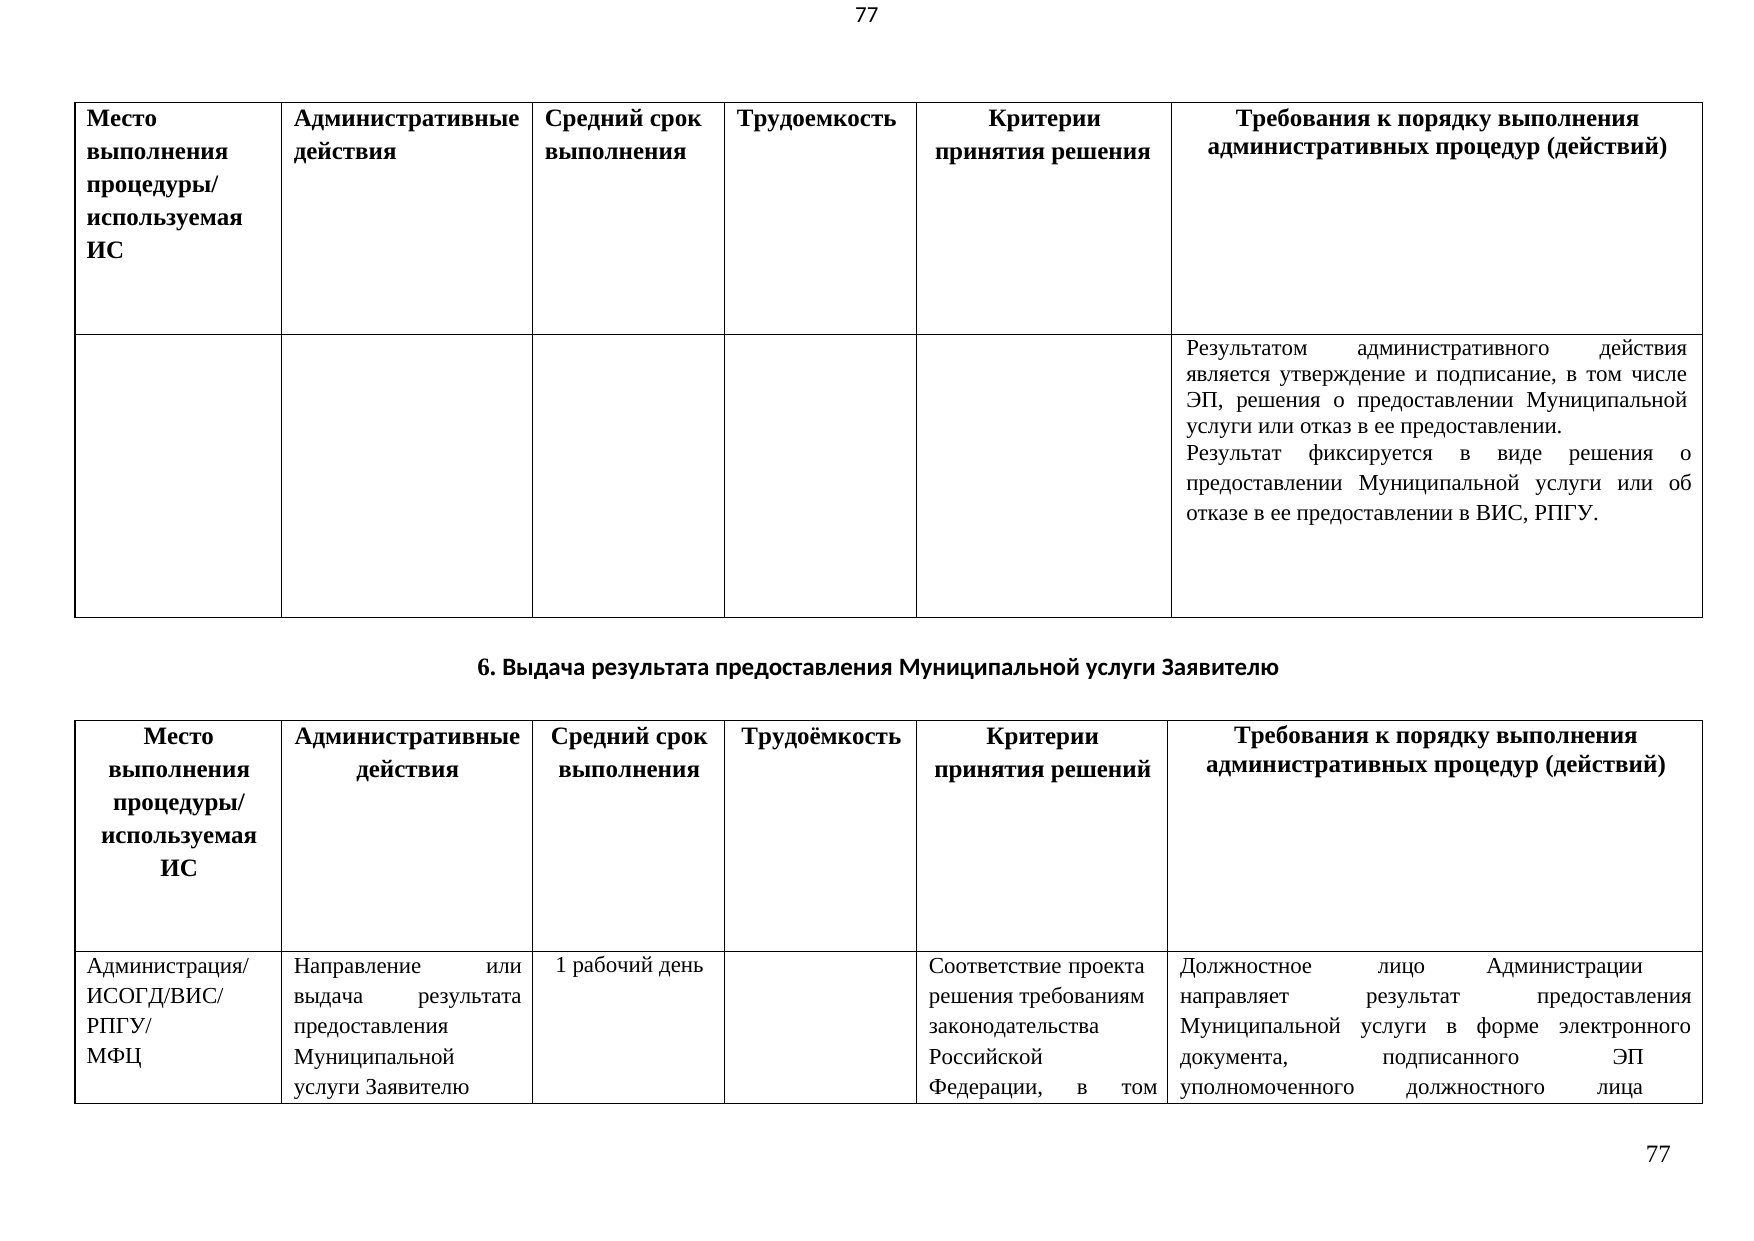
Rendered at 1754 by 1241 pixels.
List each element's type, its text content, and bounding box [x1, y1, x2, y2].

table_header Трудоемкость [725, 103, 916, 333]
table_cell 1 рабочий день [533, 952, 724, 1103]
table_header Требования к порядку выполнения административных процедур (действий) [1168, 721, 1702, 951]
table_cell Направление или выдача результата предоставления Муниципальной услуги Заявителю [282, 952, 532, 1103]
table_cell Должностное лицо Администрации направляет результат предоставления Муниципальной услуги в форме электронного документа, подписанного ЭП уполномоченного должностного лица [1168, 952, 1702, 1103]
table_header Место выполнения процедуры/ используемая ИС [76, 721, 281, 951]
table_header Средний срок выполнения [533, 721, 724, 951]
table_cell [917, 335, 1171, 617]
list Выдача результата предоставления Муниципальной услуги Заявителю [477, 651, 1671, 682]
table_header Административные действия [282, 721, 532, 951]
table_cell [76, 335, 281, 617]
table_header Требования к порядку выполнения административных процедур (действий) [1172, 103, 1702, 333]
table_cell Администрация/ ИСОГД/ВИС/ РПГУ/ МФЦ [76, 952, 281, 1103]
table_header Трудоёмкость [725, 721, 916, 951]
table_cell Соответствие проекта решения требованиям законодательства Российской Федерации, в том [917, 952, 1167, 1103]
table_cell [725, 952, 916, 1103]
table_cell [533, 335, 724, 617]
table_cell Результатом административного действия является утверждение и подписание, в том числе ЭП, решения о предоставлении Муниципальной услуги или отказ в ее предоставлении. Результат фиксируется в виде решения о предоставлении Муниципальной услуги или об отказе в ее предоставлении в ВИС, РПГУ. [1172, 335, 1702, 617]
table_header Место выполнения процедуры/ используемая ИС [76, 103, 281, 333]
table_cell [282, 335, 532, 617]
table_header Административные действия [282, 103, 532, 333]
table_cell [725, 335, 916, 617]
table_header Критерии принятия решений [917, 721, 1167, 951]
table_header Критерии принятия решения [917, 103, 1171, 333]
table_header Средний срок выполнения [533, 103, 724, 333]
